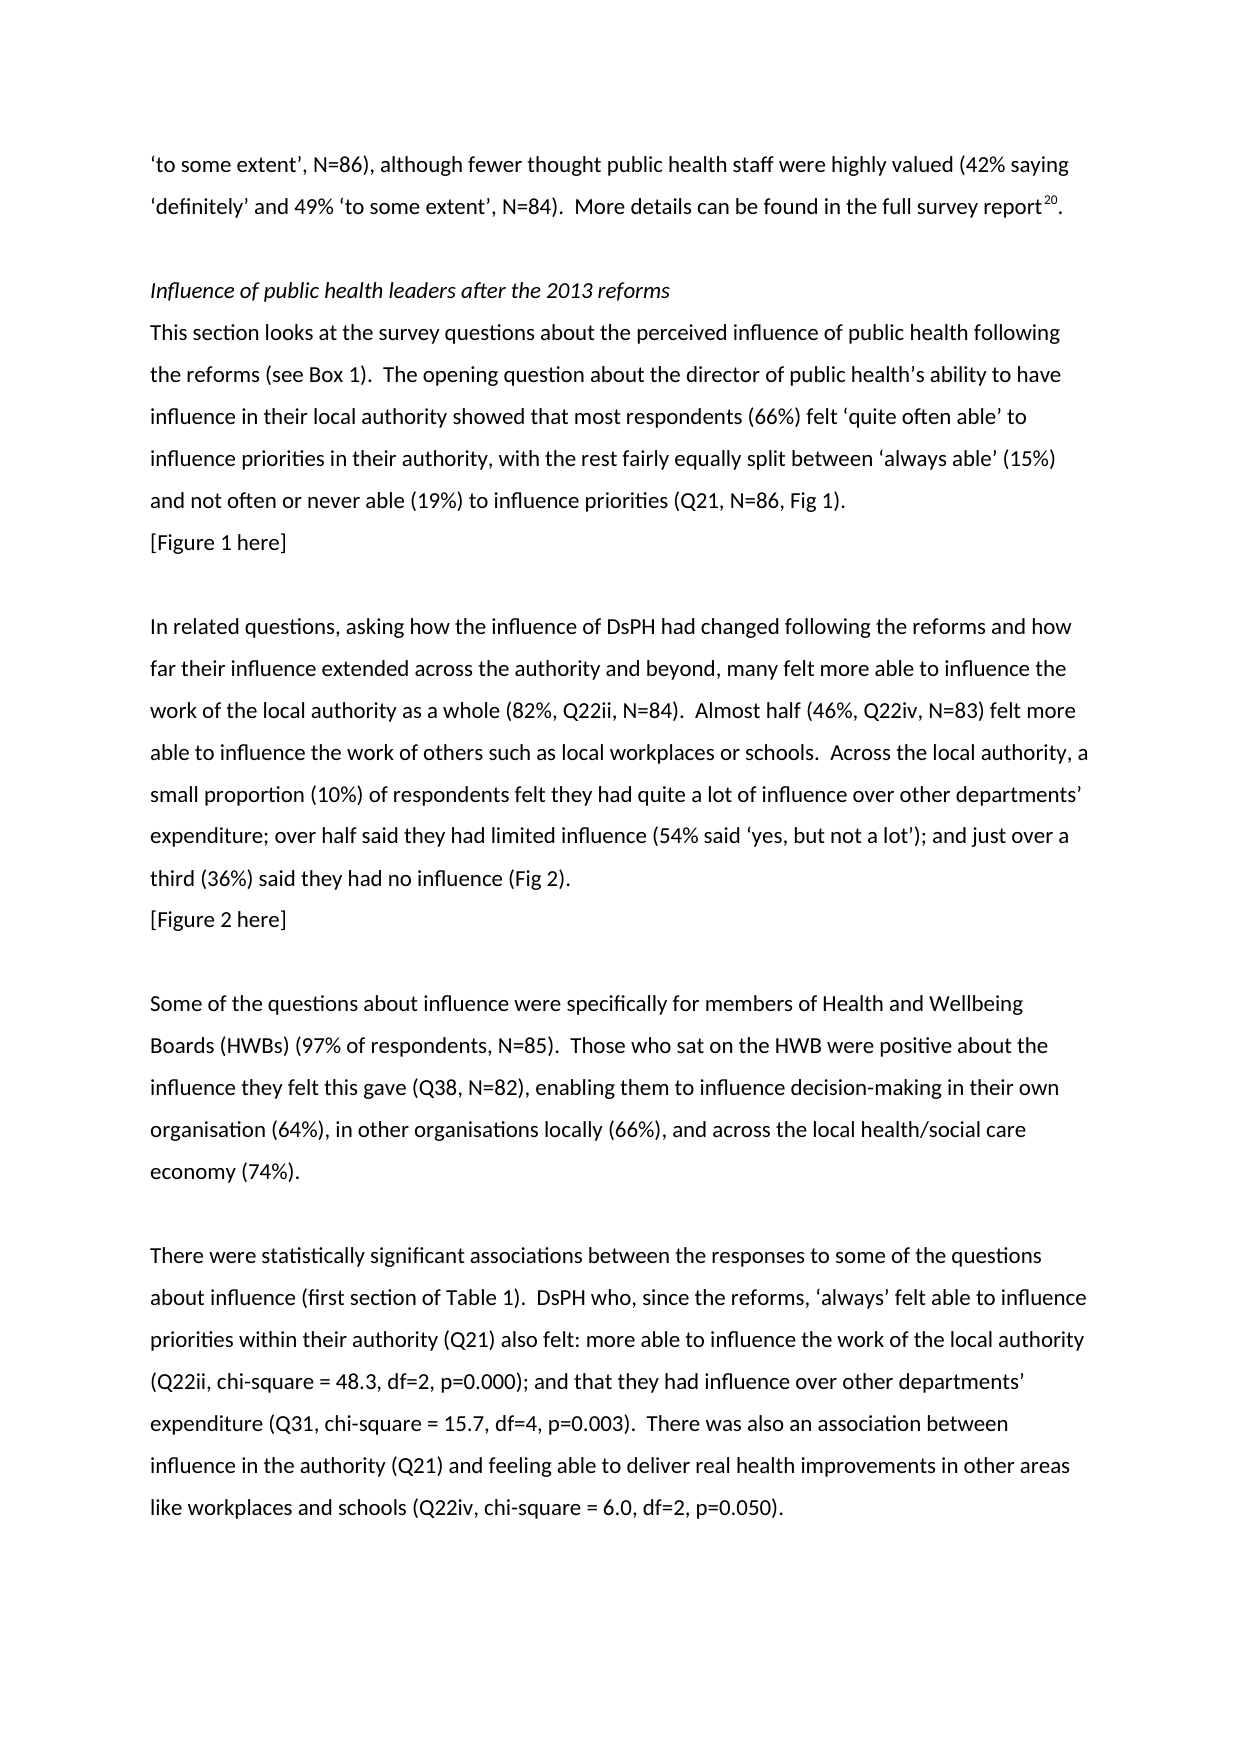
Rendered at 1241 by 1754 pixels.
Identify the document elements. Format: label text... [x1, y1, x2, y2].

text In related questions, asking how the influence of DsPH had changed following the reforms and how far their influence extended across the authority and beyond, many felt more able to influence the work of the local authority as a whole (82%, Q22ii, N=84). Almost half (46%, Q22iv, N=83) felt more able to influence the work of others such as local workplaces or schools. Across the local authority, a small proportion (10%) of respondents felt they had quite a lot of influence over other departments’ expenditure; over half said they had limited influence (54% said ‘yes, but not a lot’); and just over a third (36%) said they had no influence (Fig 2). [150, 612, 1090, 892]
text [Figure 1 here] [150, 528, 1090, 556]
text There were statistically significant associations between the responses to some of the questions about influence (first section of Table 1). DsPH who, since the reforms, ‘always’ felt able to influence priorities within their authority (Q21) also felt: more able to influence the work of the local authority (Q22ii, chi-square = 48.3, df=2, p=0.000); and that they had influence over other departments’ expenditure (Q31, chi-square = 15.7, df=4, p=0.003). There was also an association between influence in the authority (Q21) and feeling able to deliver real health improvements in other areas like workplaces and schools (Q22iv, chi-square = 6.0, df=2, p=0.050). [150, 1241, 1090, 1521]
text Some of the questions about influence were specifically for members of Health and Wellbeing Boards (HWBs) (97% of respondents, N=85). Those who sat on the HWB were positive about the influence they felt this gave (Q38, N=82), enabling them to influence decision-making in their own organisation (64%), in other organisations locally (66%), and across the local health/social care economy (74%). [150, 989, 1090, 1186]
text [Figure 2 here] [150, 906, 1090, 934]
text This section looks at the survey questions about the perceived influence of public health following the reforms (see Box 1). The opening question about the director of public health’s ability to have influence in their local authority showed that most respondents (66%) felt ‘quite often able’ to influence priorities in their authority, with the rest fairly equally split between ‘always able’ (15%) and not often or never able (19%) to influence priorities (Q21, N=86, Fig 1). [150, 318, 1090, 514]
text Influence of public health leaders after the 2013 reforms [150, 276, 1090, 304]
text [150, 150, 1090, 220]
